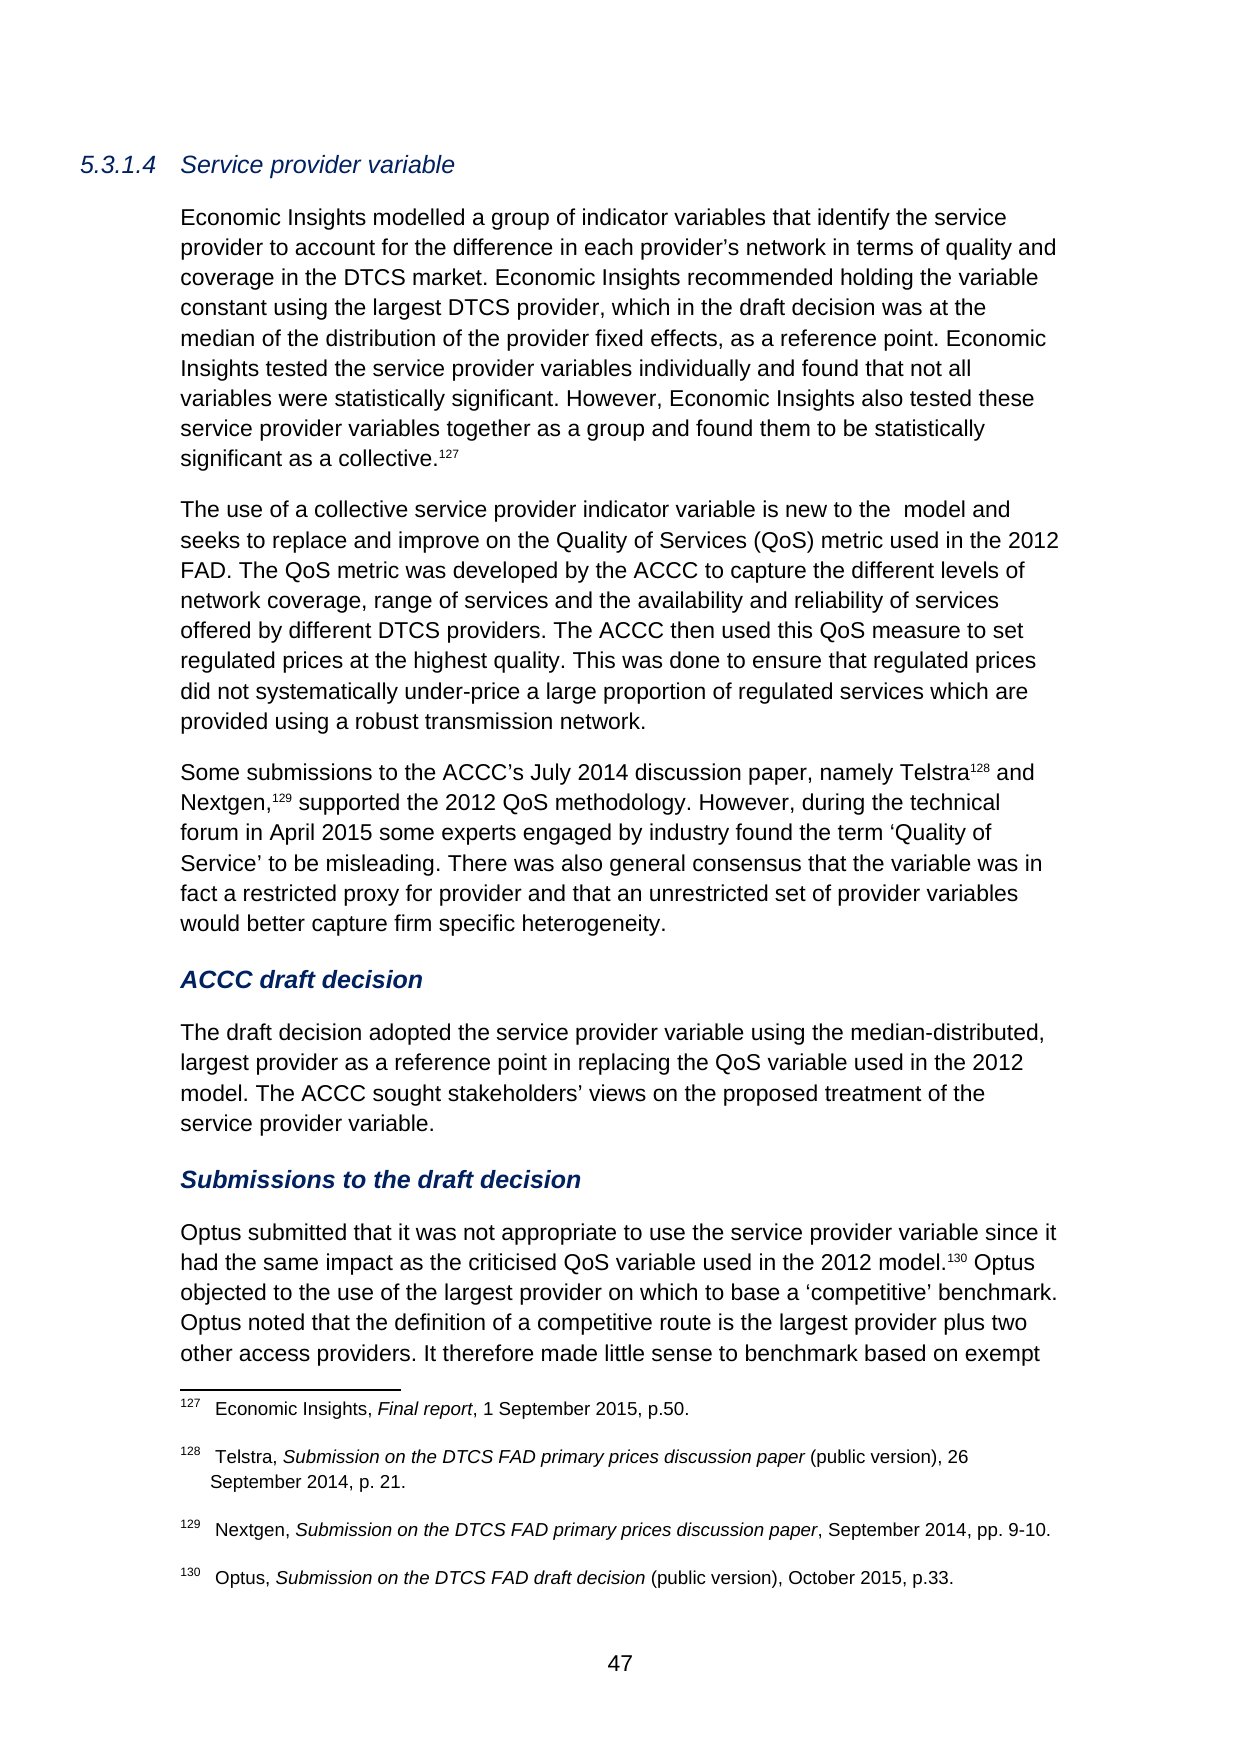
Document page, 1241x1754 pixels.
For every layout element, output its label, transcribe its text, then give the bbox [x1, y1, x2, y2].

subtitle ACCC draft decision [80, 965, 1060, 994]
text Economic Insights modelled a group of indicator variables that identify the service provider to account for the difference in each provider’s network in terms of quality and coverage in the DTCS market. Economic Insights recommended holding the variable constant using the largest DTCS provider, which in the draft decision was at the median of the distribution of the provider fixed effects, as a reference point. Economic Insights tested the service provider variables individually and found that not all variables were statistically significant. However, Economic Insights also tested these service provider variables together as a group and found them to be statistically significant as a collective. [180, 204, 1060, 472]
subtitle Submissions to the draft decision [80, 1165, 1060, 1194]
subtitle Service provider variable [80, 150, 1060, 179]
text Some submissions to the ACCC’s July 2014 discussion paper, namely Telstra and Nextgen, supported the 2012 QoS methodology. However, during the technical forum in April 2015 some experts engaged by industry found the term ‘Quality of Service’ to be misleading. There was also general consensus that the variable was in fact a restricted proxy for provider and that an unrestricted set of provider variables would better capture firm specific heterogeneity. [180, 759, 1060, 936]
text The draft decision adopted the service provider variable using the median-distributed, largest provider as a reference point in replacing the QoS variable used in the 2012 model. The ACCC sought stakeholders’ views on the proposed treatment of the service provider variable. [180, 1019, 1060, 1136]
text The use of a collective service provider indicator variable is new to the model and seeks to replace and improve on the Quality of Services (QoS) metric used in the 2012 FAD. The QoS metric was developed by the ACCC to capture the different levels of network coverage, range of services and the availability and reliability of services offered by different DTCS providers. The ACCC then used this QoS measure to set regulated prices at the highest quality. This was done to ensure that regulated prices did not systematically under-price a large proportion of regulated services which are provided using a robust transmission network. [180, 496, 1060, 734]
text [180, 1219, 1060, 1366]
